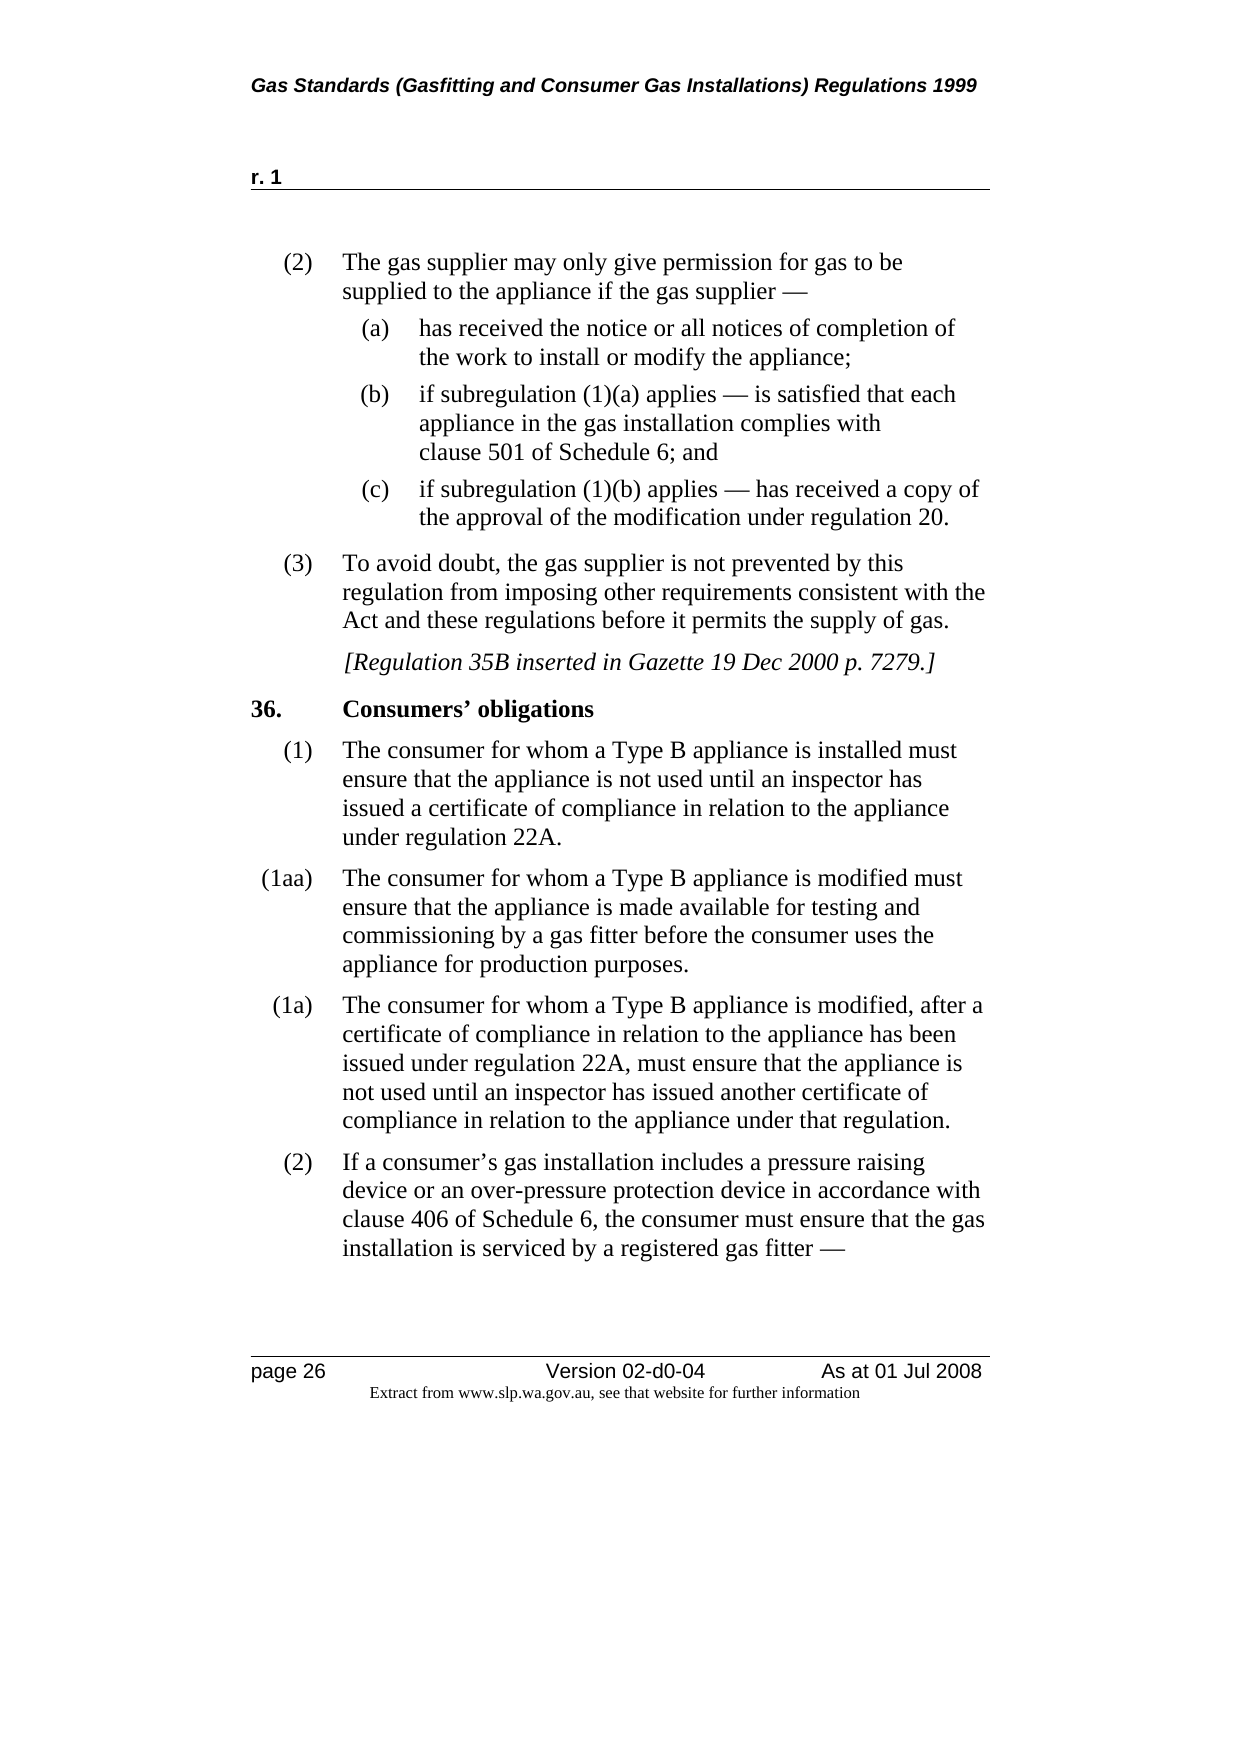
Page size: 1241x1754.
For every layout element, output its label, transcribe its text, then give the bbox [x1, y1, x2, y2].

text (1a) The consumer for whom a Type B appliance is modified, after a certificate of compliance in relation to the appliance has been issued under regulation 22A, must ensure that the appliance is not used until an inspector has issued another certificate of compliance in relation to the appliance under that regulation. [251, 990, 990, 1134]
subtitle 36. Consumers’ obligations [251, 694, 990, 723]
text (1) The consumer for whom a Type B appliance is installed must ensure that the appliance is not used until an inspector has issued a certificate of compliance in relation to the appliance under regulation 22A. [251, 735, 990, 850]
text (2) The gas supplier may only give permission for gas to be supplied to the appliance if the gas supplier — [251, 247, 990, 305]
text (a) has received the notice or all notices of completion of the work to install or modify the appliance; [251, 313, 990, 371]
text (2) If a consumer’s gas installation includes a pressure raising device or an over-pressure protection device in accordance with clause 406 of Schedule 6, the consumer must ensure that the gas installation is serviced by a registered gas fitter — [251, 1147, 990, 1262]
text (b) if subregulation (1)(a) applies — is satisfied that each appliance in the gas installation complies with clause 501 of Schedule 6; and [251, 379, 990, 465]
text (1aa) The consumer for whom a Type B appliance is modified must ensure that the appliance is made available for testing and commissioning by a gas fitter before the consumer uses the appliance for production purposes. [251, 863, 990, 978]
text [Regulation 35B inserted in Gazette 19 Dec 2000 p. 7279.] [251, 647, 990, 675]
text (3) To avoid doubt, the gas supplier is not prevented by this regulation from imposing other requirements consistent with the Act and these regulations before it permits the supply of gas. [251, 548, 990, 634]
text (c) if subregulation (1)(b) applies — has received a copy of the approval of the modification under regulation 20. [251, 474, 990, 531]
